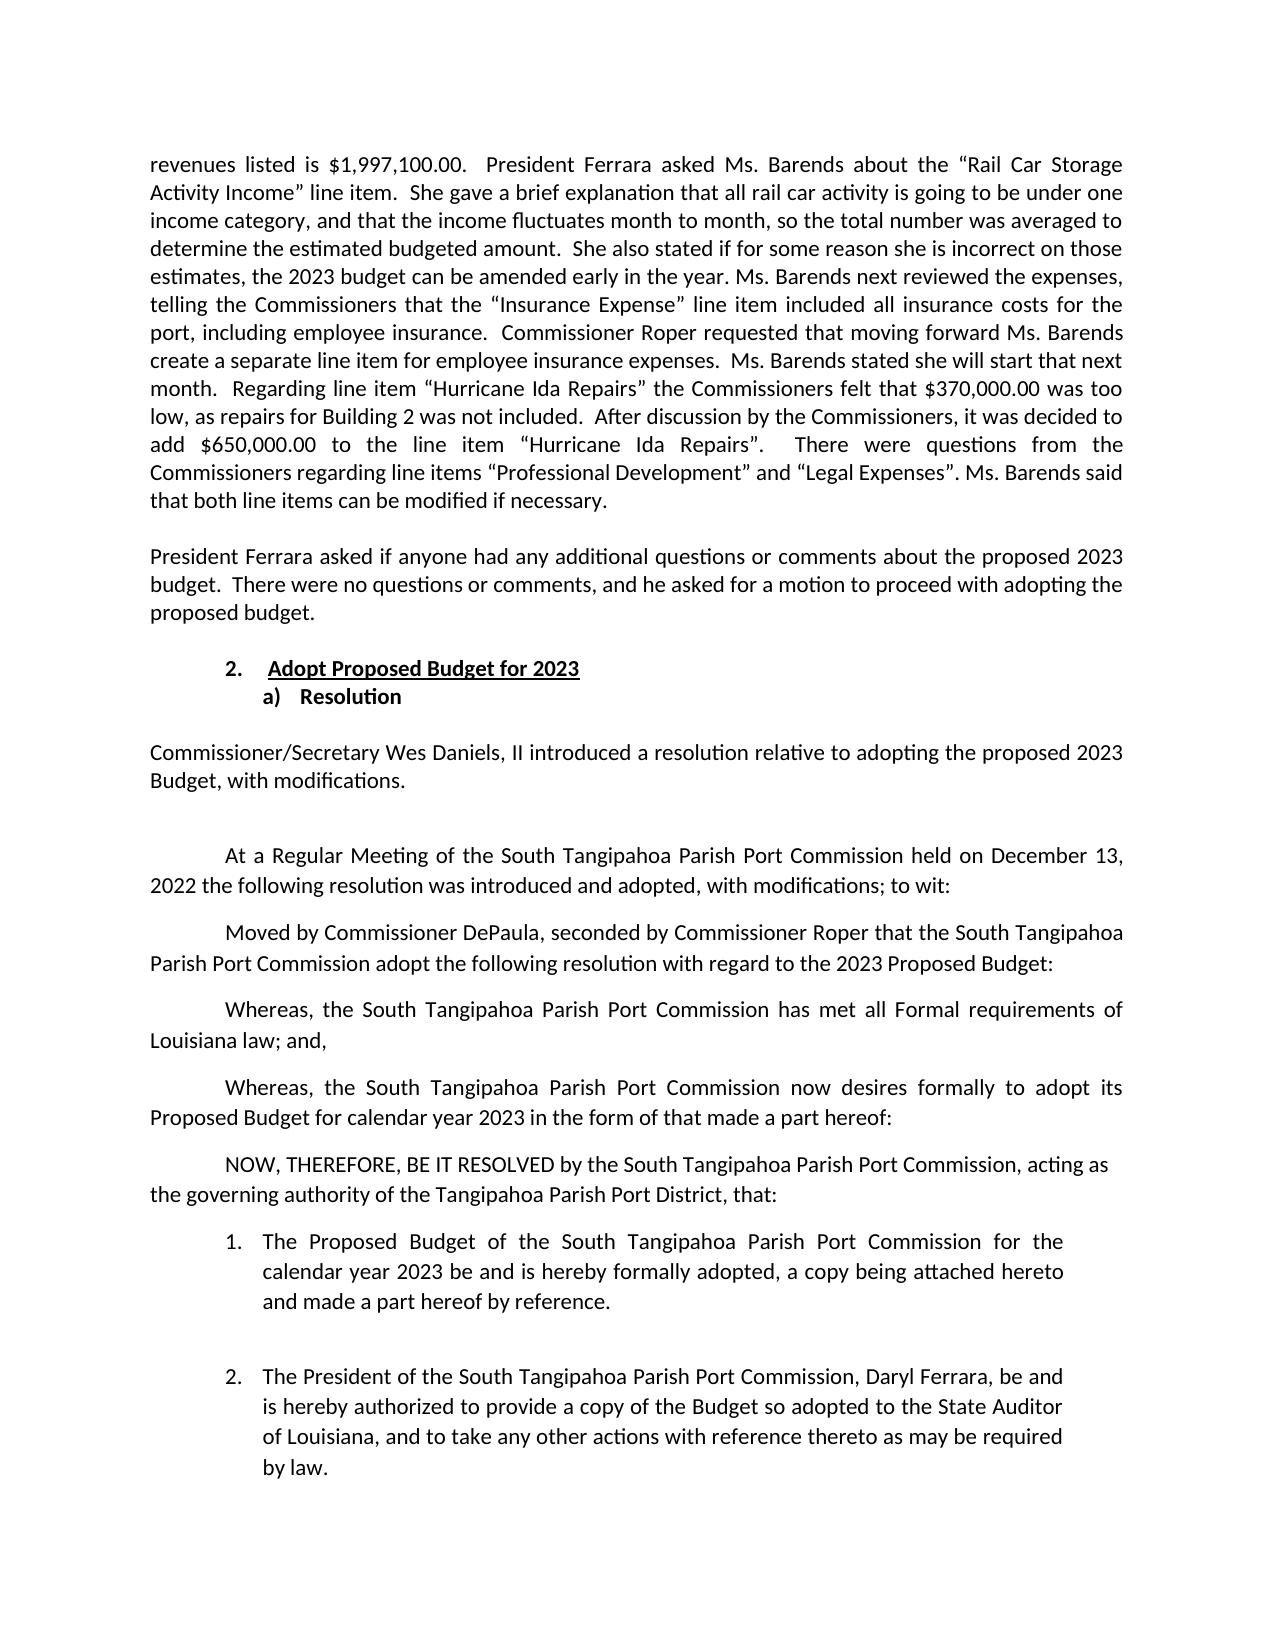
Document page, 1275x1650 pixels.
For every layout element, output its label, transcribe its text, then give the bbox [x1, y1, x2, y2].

text Whereas, the South Tangipahoa Parish Port Commission has met all Formal requirements of Louisiana law; and, [150, 996, 1125, 1054]
list Adopt Proposed Budget for 2023 [225, 654, 1125, 682]
text Whereas, the South Tangipahoa Parish Port Commission now desires formally to adopt its Proposed Budget for calendar year 2023 in the form of that made a part hereof: [150, 1073, 1125, 1131]
text President Ferrara asked if anyone had any additional questions or comments about the proposed 2023 budget. There were no questions or comments, and he asked for a motion to proceed with adopting the proposed budget. [150, 542, 1125, 626]
text Commissioner/Secretary Wes Daniels, II introduced a resolution relative to adopting the proposed 2023 Budget, with modifications. [150, 738, 1125, 794]
list Resolution [262, 682, 1125, 710]
text NOW, THEREFORE, BE IT RESOLVED by the South Tangipahoa Parish Port Commission, acting as the governing authority of the Tangipahoa Parish Port District, that: [150, 1150, 1125, 1208]
list The Proposed Budget of the South Tangipahoa Parish Port Commission for the calendar year 2023 be and is hereby formally adopted, a copy being attached hereto and made a part hereof by reference. [225, 1227, 1065, 1315]
text Moved by Commissioner DePaula, seconded by Commissioner Roper that the South Tangipahoa Parish Port Commission adopt the following resolution with regard to the 2023 Proposed Budget: [150, 918, 1125, 977]
text At a Regular Meeting of the South Tangipahoa Parish Port Commission held on December 13, 2022 the following resolution was introduced and adopted, with modifications; to wit: [150, 841, 1125, 899]
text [150, 150, 1125, 514]
list The President of the South Tangipahoa Parish Port Commission, Daryl Ferrara, be and is hereby authorized to provide a copy of the Budget so adopted to the State Auditor of Louisiana, and to take any other actions with reference thereto as may be required by law. [225, 1362, 1065, 1481]
